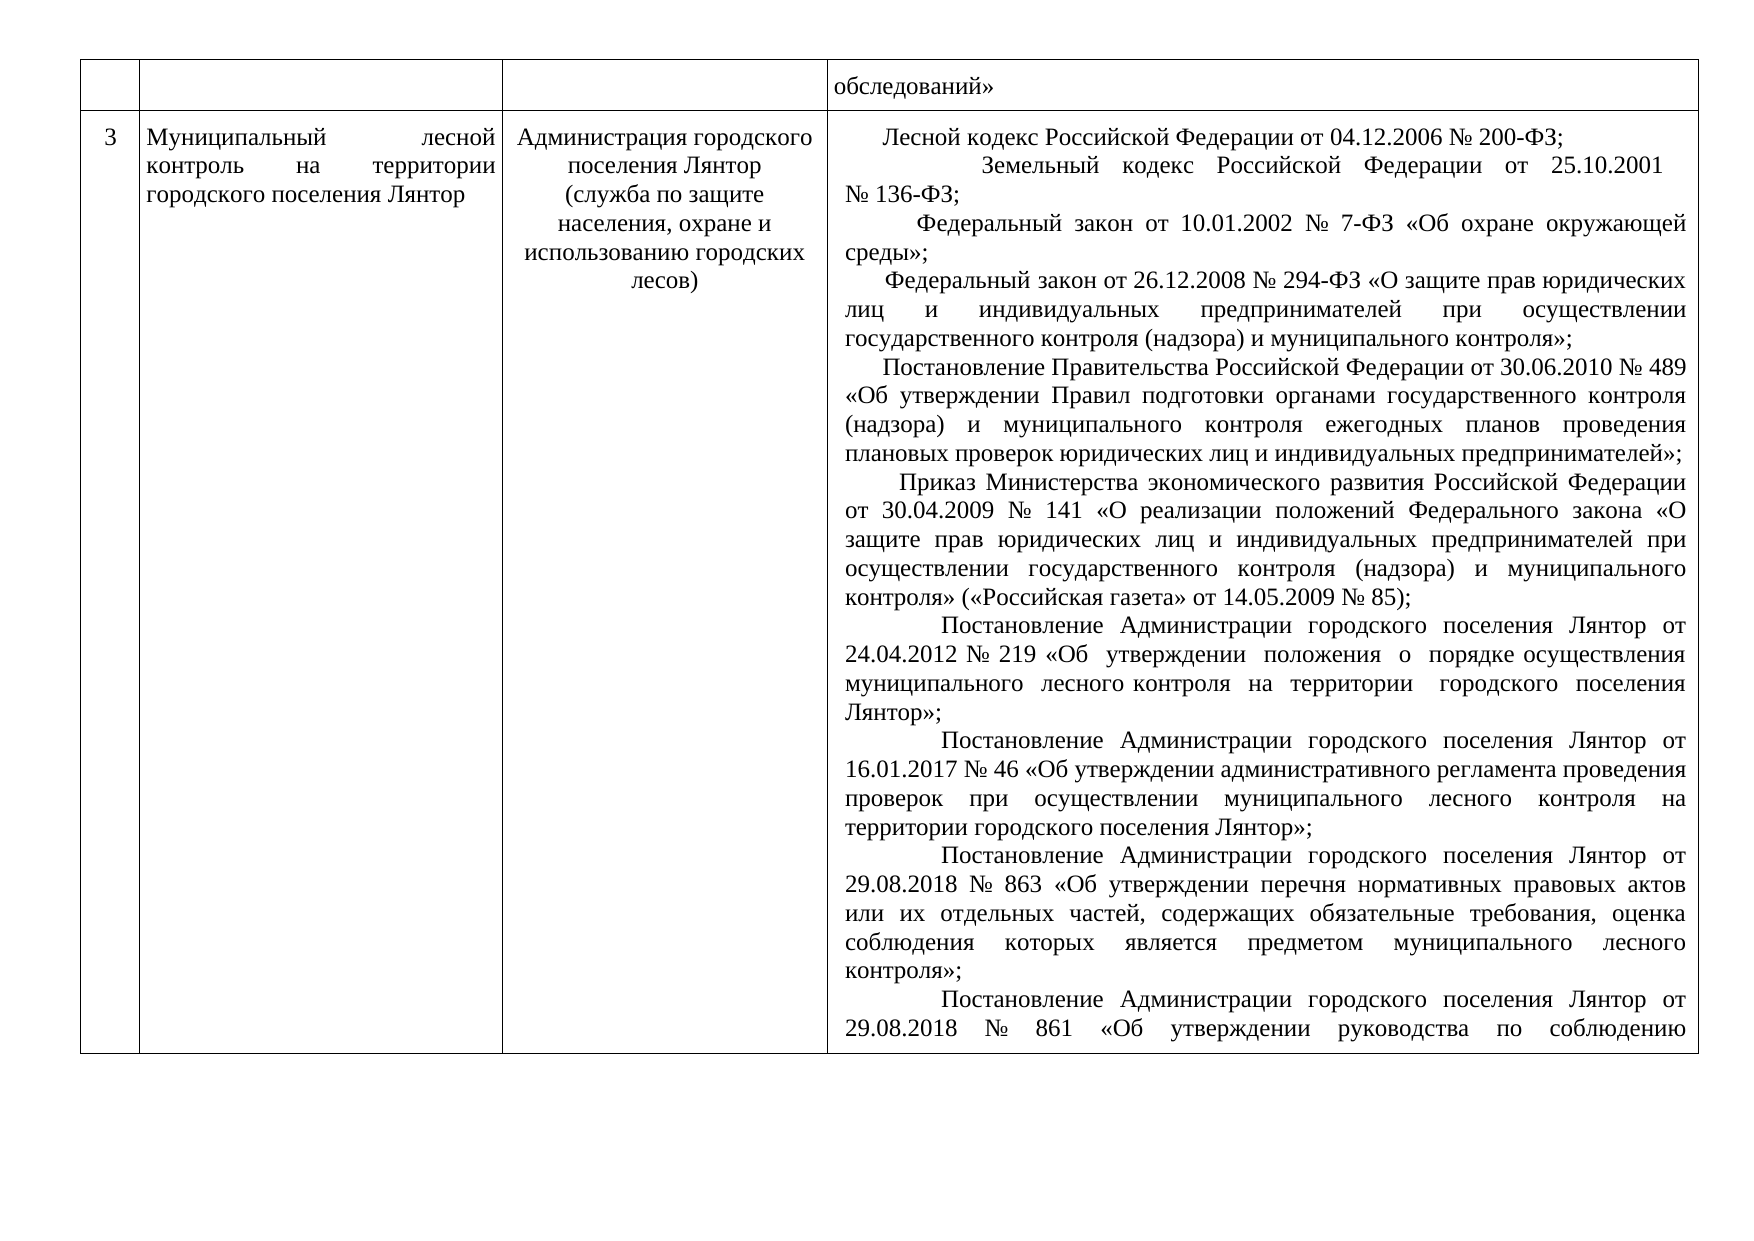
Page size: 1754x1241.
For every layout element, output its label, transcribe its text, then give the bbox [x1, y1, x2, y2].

table_cell 3 [81, 111, 139, 1052]
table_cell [140, 111, 502, 1052]
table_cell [503, 60, 827, 110]
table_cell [140, 60, 502, 110]
table_cell 2 [81, 60, 139, 110]
table_cell [828, 111, 1698, 1052]
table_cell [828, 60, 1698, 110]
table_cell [503, 111, 827, 1052]
